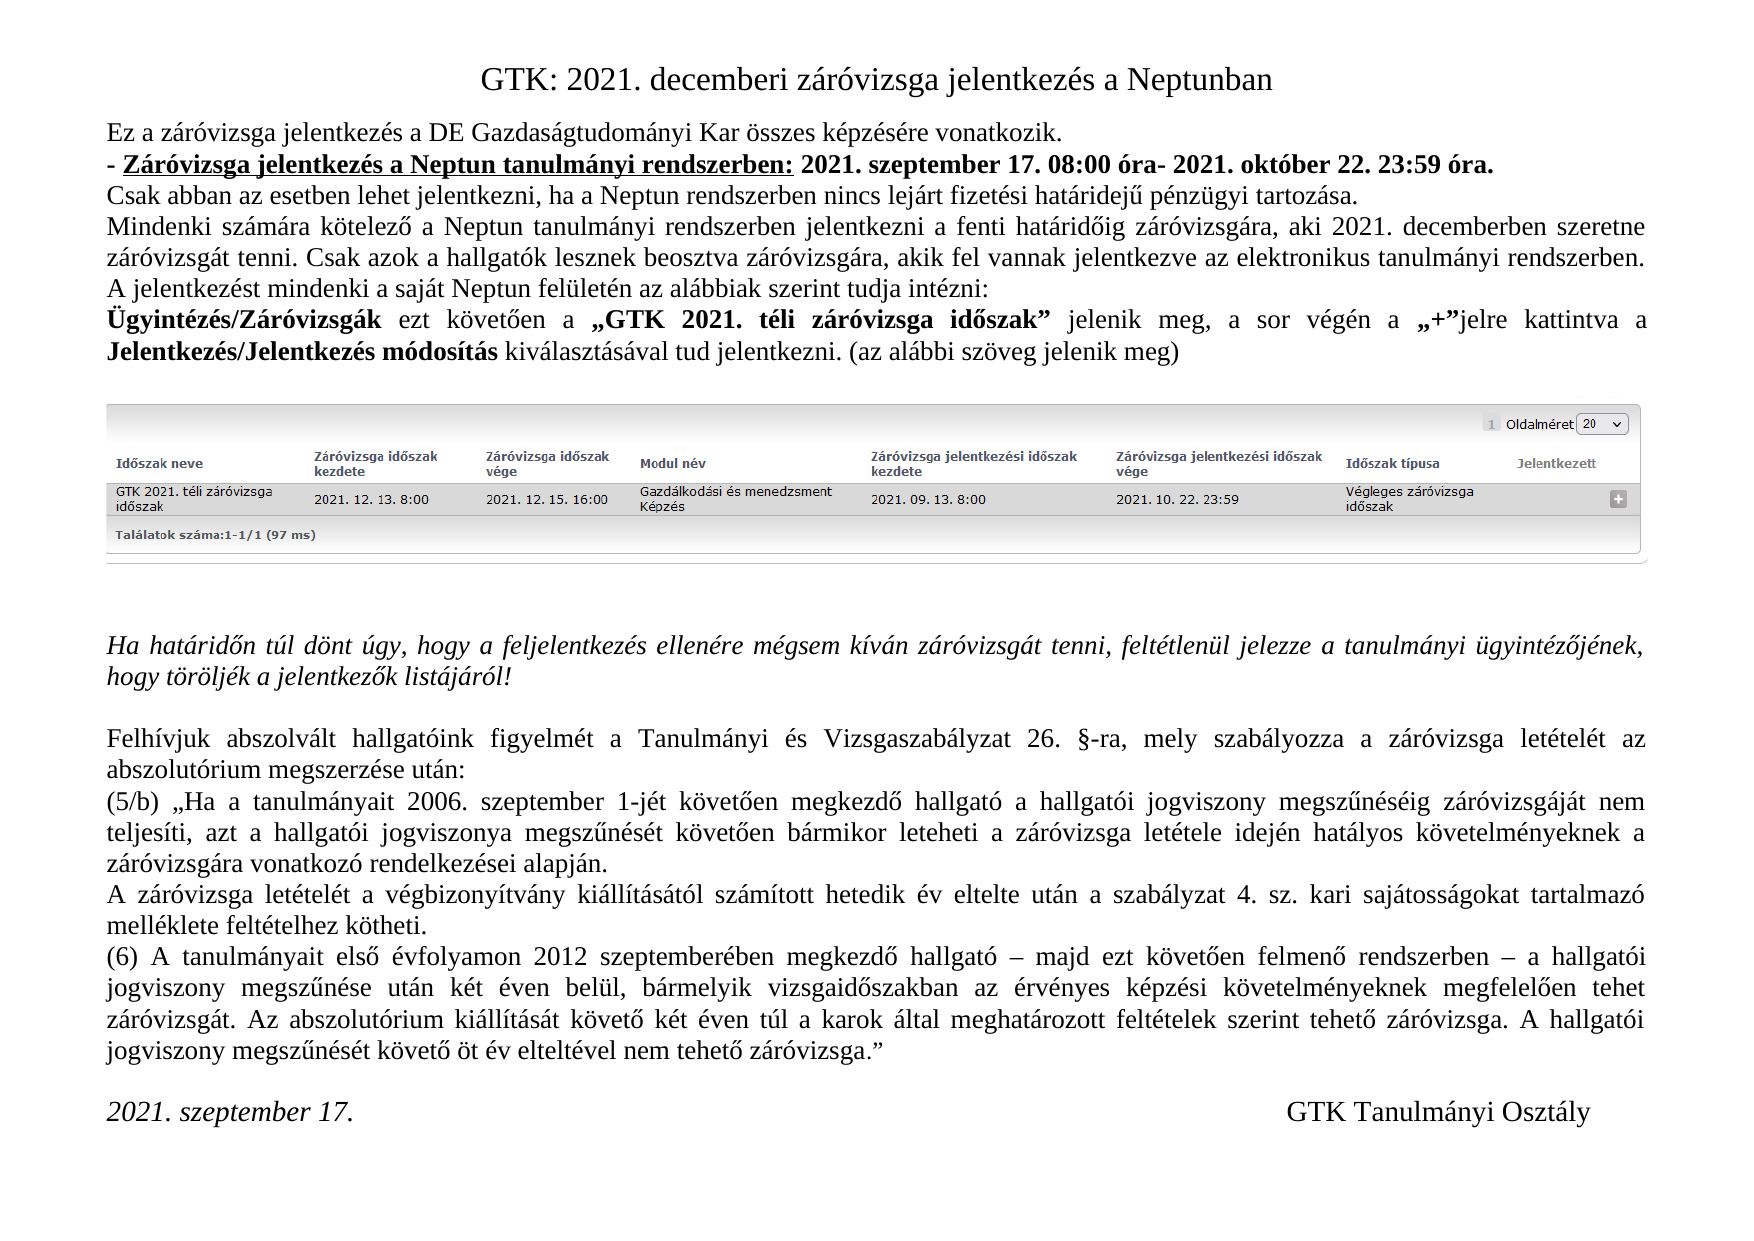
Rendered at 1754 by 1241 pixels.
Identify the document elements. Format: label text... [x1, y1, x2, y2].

text Csak abban az esetben lehet jelentkezni, ha a Neptun rendszerben nincs lejárt fizetési határidejű pénzügyi tartozása. [106, 179, 1648, 210]
text - Záróvizsga jelentkezés a Neptun tanulmányi rendszerben: 2021. szeptember 17. 08:00 óra- 2021. október 22. 23:59 óra. [106, 148, 1648, 179]
text Ez a záróvizsga jelentkezés a DE Gazdaságtudományi Kar összes képzésére vonatkozik. [106, 117, 1648, 148]
text 2021. szeptember 17. GTK Tanulmányi Osztály [106, 1094, 1648, 1127]
text Ha határidőn túl dönt úgy, hogy a feljelentkezés ellenére mégsem kíván záróvizsgát tenni, feltétlenül jelezze a tanulmányi ügyintézőjének, hogy töröljék a jelentkezők listájáról! [106, 629, 1648, 691]
text (6) A tanulmányait első évfolyamon 2012 szeptemberében megkezdő hallgató – majd ezt követően felmenő rendszerben – a hallgatói jogviszony megszűnése után két éven belül, bármelyik vizsgaidőszakban az érvényes képzési követelményeknek megfelelően tehet záróvizsgát. Az abszolutórium kiállítását követő két éven túl a karok által meghatározott feltételek szerint tehető záróvizsga. A hallgatói jogviszony megszűnését követő öt év elteltével nem tehető záróvizsga.” [106, 940, 1648, 1065]
text Felhívjuk abszolvált hallgatóink figyelmét a Tanulmányi és Vizsgaszabályzat 26. §-ra, mely szabályozza a záróvizsga letételét az abszolutórium megszerzése után: [106, 722, 1648, 785]
text (5/b) „Ha a tanulmányait 2006. szeptember 1-jét követően megkezdő hallgató a hallgatói jogviszony megszűnéséig záróvizsgáját nem teljesíti, azt a hallgatói jogviszonya megszűnését követően bármikor leteheti a záróvizsga letétele idején hatályos követelményeknek a záróvizsgára vonatkozó rendelkezései alapján. [106, 785, 1648, 878]
picture [106, 396, 1648, 567]
text Ügyintézés/Záróvizsgák ezt követően a „GTK 2021. téli záróvizsga időszak” jelenik meg, a sor végén a „+”jelre kattintva a Jelentkezés/Jelentkezés módosítás kiválasztásával tud jelentkezni. (az alábbi szöveg jelenik meg) [106, 303, 1648, 366]
text A záróvizsga letételét a végbizonyítvány kiállításától számított hetedik év eltelte után a szabályzat 4. sz. kari sajátosságokat tartalmazó melléklete feltételhez kötheti. [106, 878, 1648, 940]
text Mindenki számára kötelező a Neptun tanulmányi rendszerben jelentkezni a fenti határidőig záróvizsgára, aki 2021. decemberben szeretne záróvizsgát tenni. Csak azok a hallgatók lesznek beosztva záróvizsgára, akik fel vannak jelentkezve az elektronikus tanulmányi rendszerben. A jelentkezést mindenki a saját Neptun felületén az alábbiak szerint tudja intézni: [106, 210, 1648, 303]
text GTK: 2021. decemberi záróvizsga jelentkezés a Neptunban [106, 59, 1648, 97]
